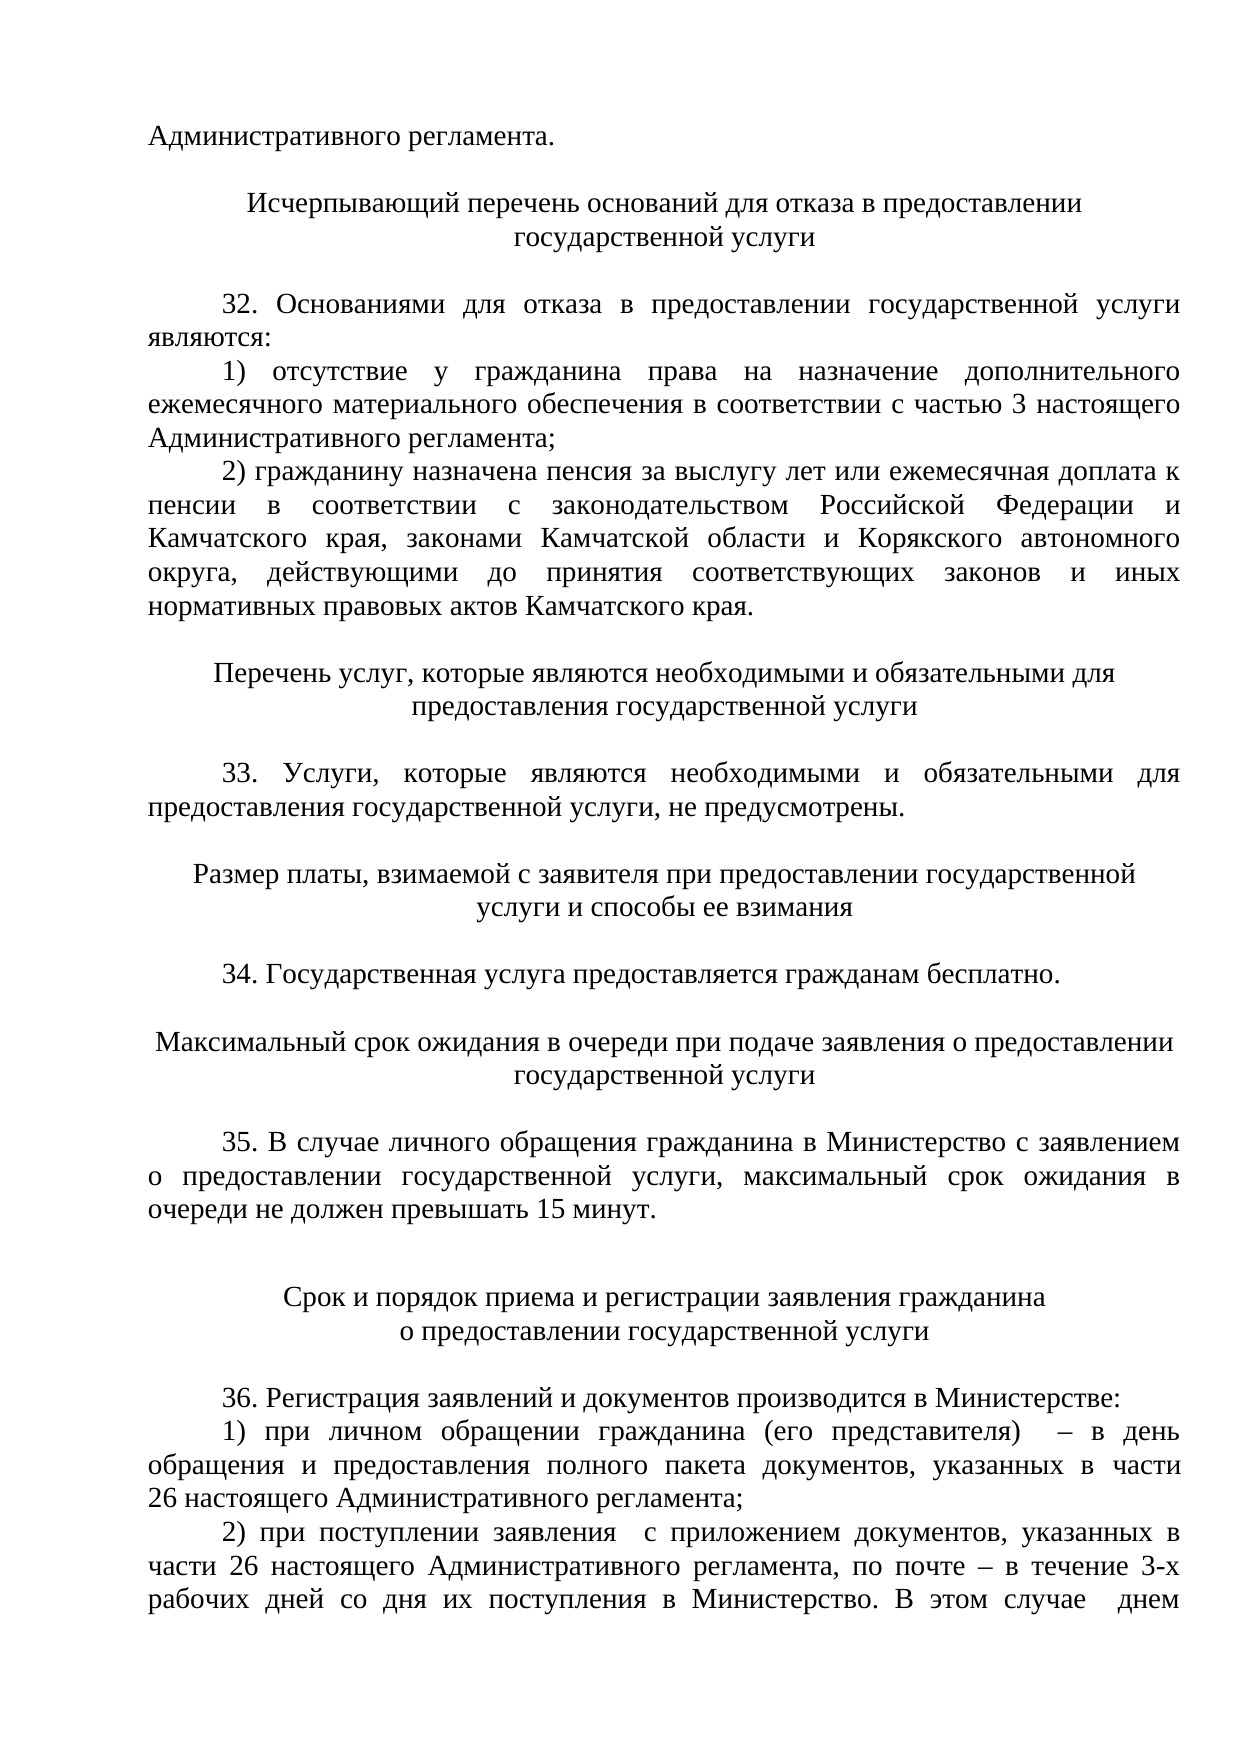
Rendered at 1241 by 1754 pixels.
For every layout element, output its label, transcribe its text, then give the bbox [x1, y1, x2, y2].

text о предоставлении государственной услуги [148, 1313, 1181, 1346]
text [148, 118, 1181, 152]
list 33. Услуги, которые являются необходимыми и обязательными для предоставления государственной услуги, не предусмотрены. [148, 755, 1181, 822]
text 36. Регистрация заявлений и документов производится в Министерстве: [148, 1380, 1181, 1413]
list Перечень услуг, которые являются необходимыми и обязательными для предоставления государственной услуги [148, 655, 1181, 722]
text Исчерпывающий перечень оснований для отказа в предоставлении государственной услуги [148, 185, 1181, 252]
list 34. Государственная услуга предоставляется гражданам бесплатно. [148, 957, 1181, 990]
text Срок и порядок приема и регистрации заявления гражданина [148, 1279, 1181, 1313]
text 1) отсутствие у гражданина права на назначение дополнительного ежемесячного материального обеспечения в соответствии с частью 3 настоящего Административного регламента; [148, 353, 1181, 453]
text 1) при личном обращении гражданина (его представителя) – в день обращения и предоставления полного пакета документов, указанных в части 26 настоящего Административного регламента; [148, 1413, 1181, 1514]
text 2) гражданину назначена пенсия за выслугу лет или ежемесячная доплата к пенсии в соответствии с законодательством Российской Федерации и Камчатского края, законами Камчатской области и Корякского автономного округа, действующими до принятия соответствующих законов и иных нормативных правовых актов Камчатского края. [148, 453, 1181, 621]
list 35. В случае личного обращения гражданина в Министерство с заявлением о предоставлении государственной услуги, максимальный срок ожидания в очереди не должен превышать 15 минут. [148, 1124, 1181, 1225]
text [148, 1514, 1181, 1615]
list Максимальный срок ожидания в очереди при подаче заявления о предоставлении государственной услуги [148, 1024, 1181, 1091]
list Размер платы, взимаемой с заявителя при предоставлении государственной услуги и способы ее взимания [148, 856, 1181, 923]
text 32. Основаниями для отказа в предоставлении государственной услуги являются: [148, 286, 1181, 353]
